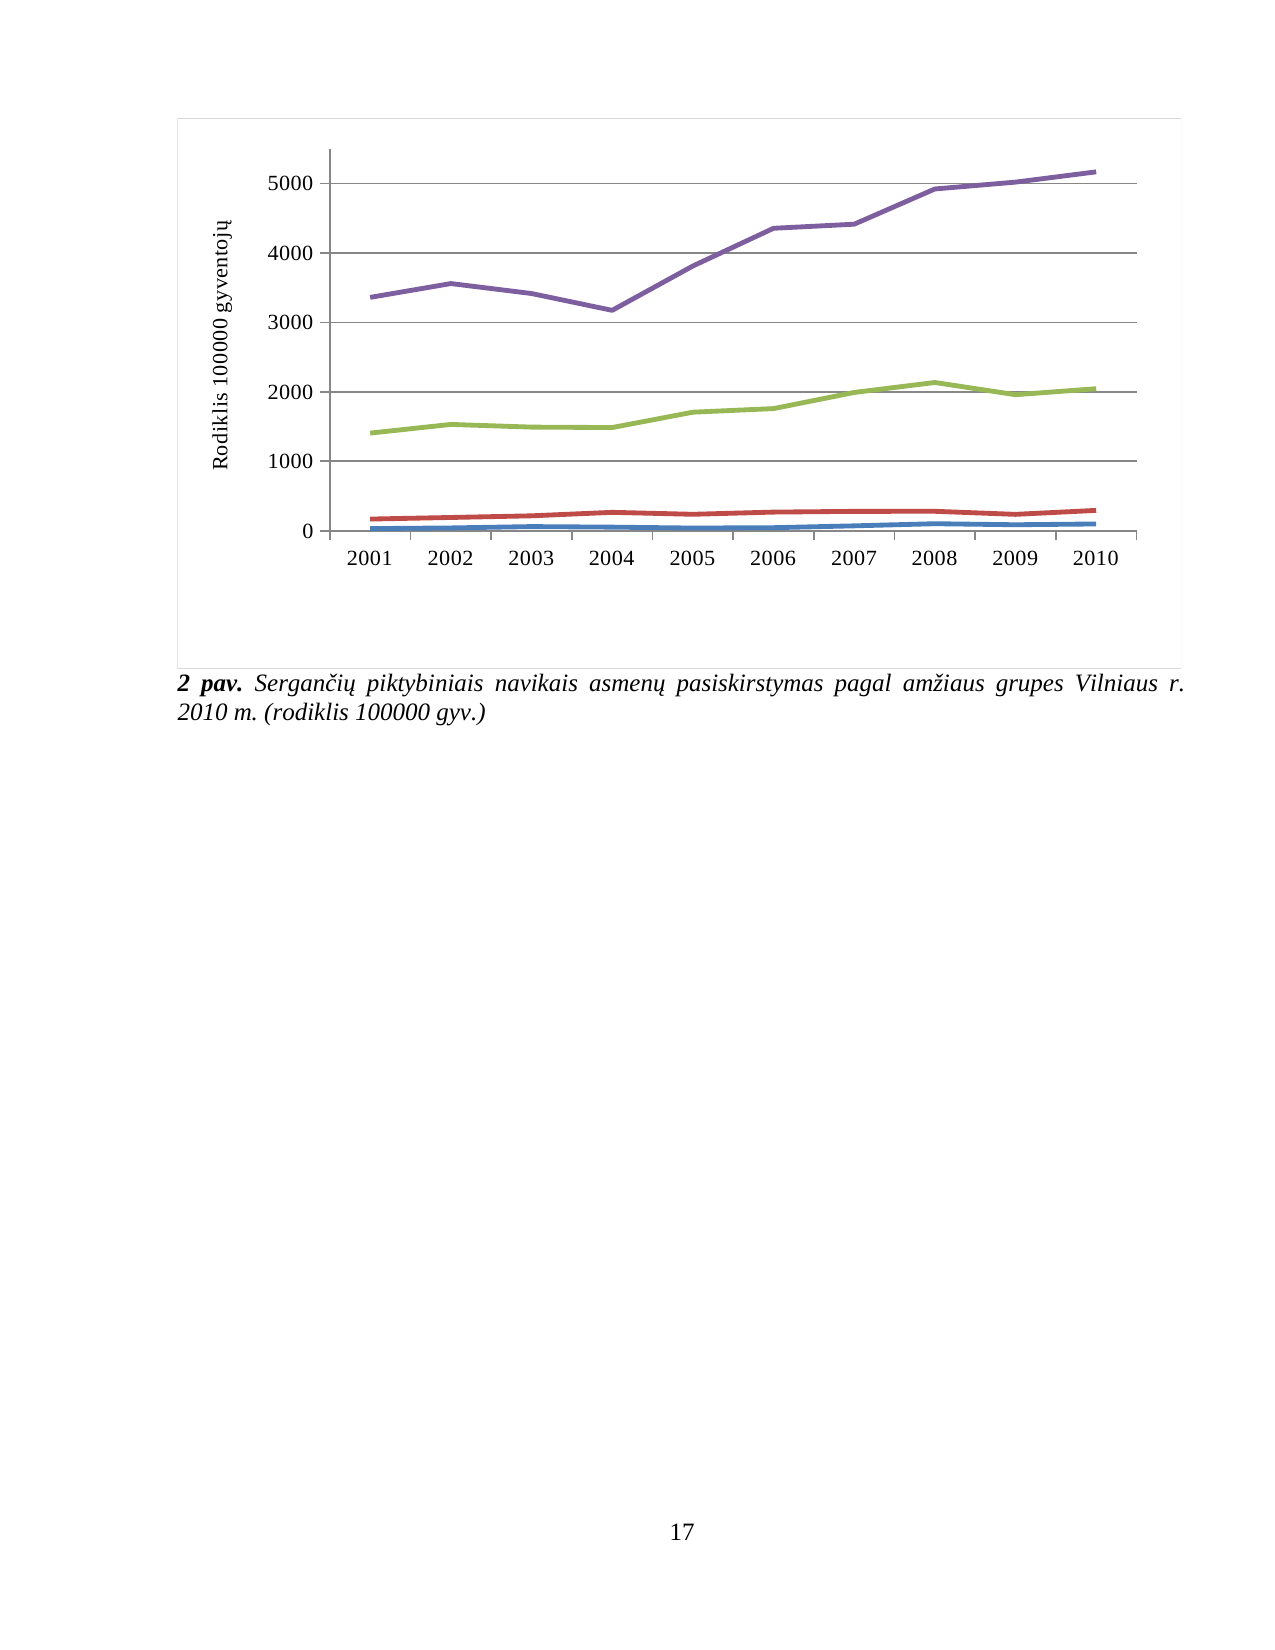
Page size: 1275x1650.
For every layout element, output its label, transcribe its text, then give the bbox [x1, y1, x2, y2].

text 2 pav. Sergančių piktybiniais navikais asmenų pasiskirstymas pagal amžiaus grupes Vilniaus r. 2010 m. (rodiklis 100000 gyv.) [177, 668, 1186, 726]
